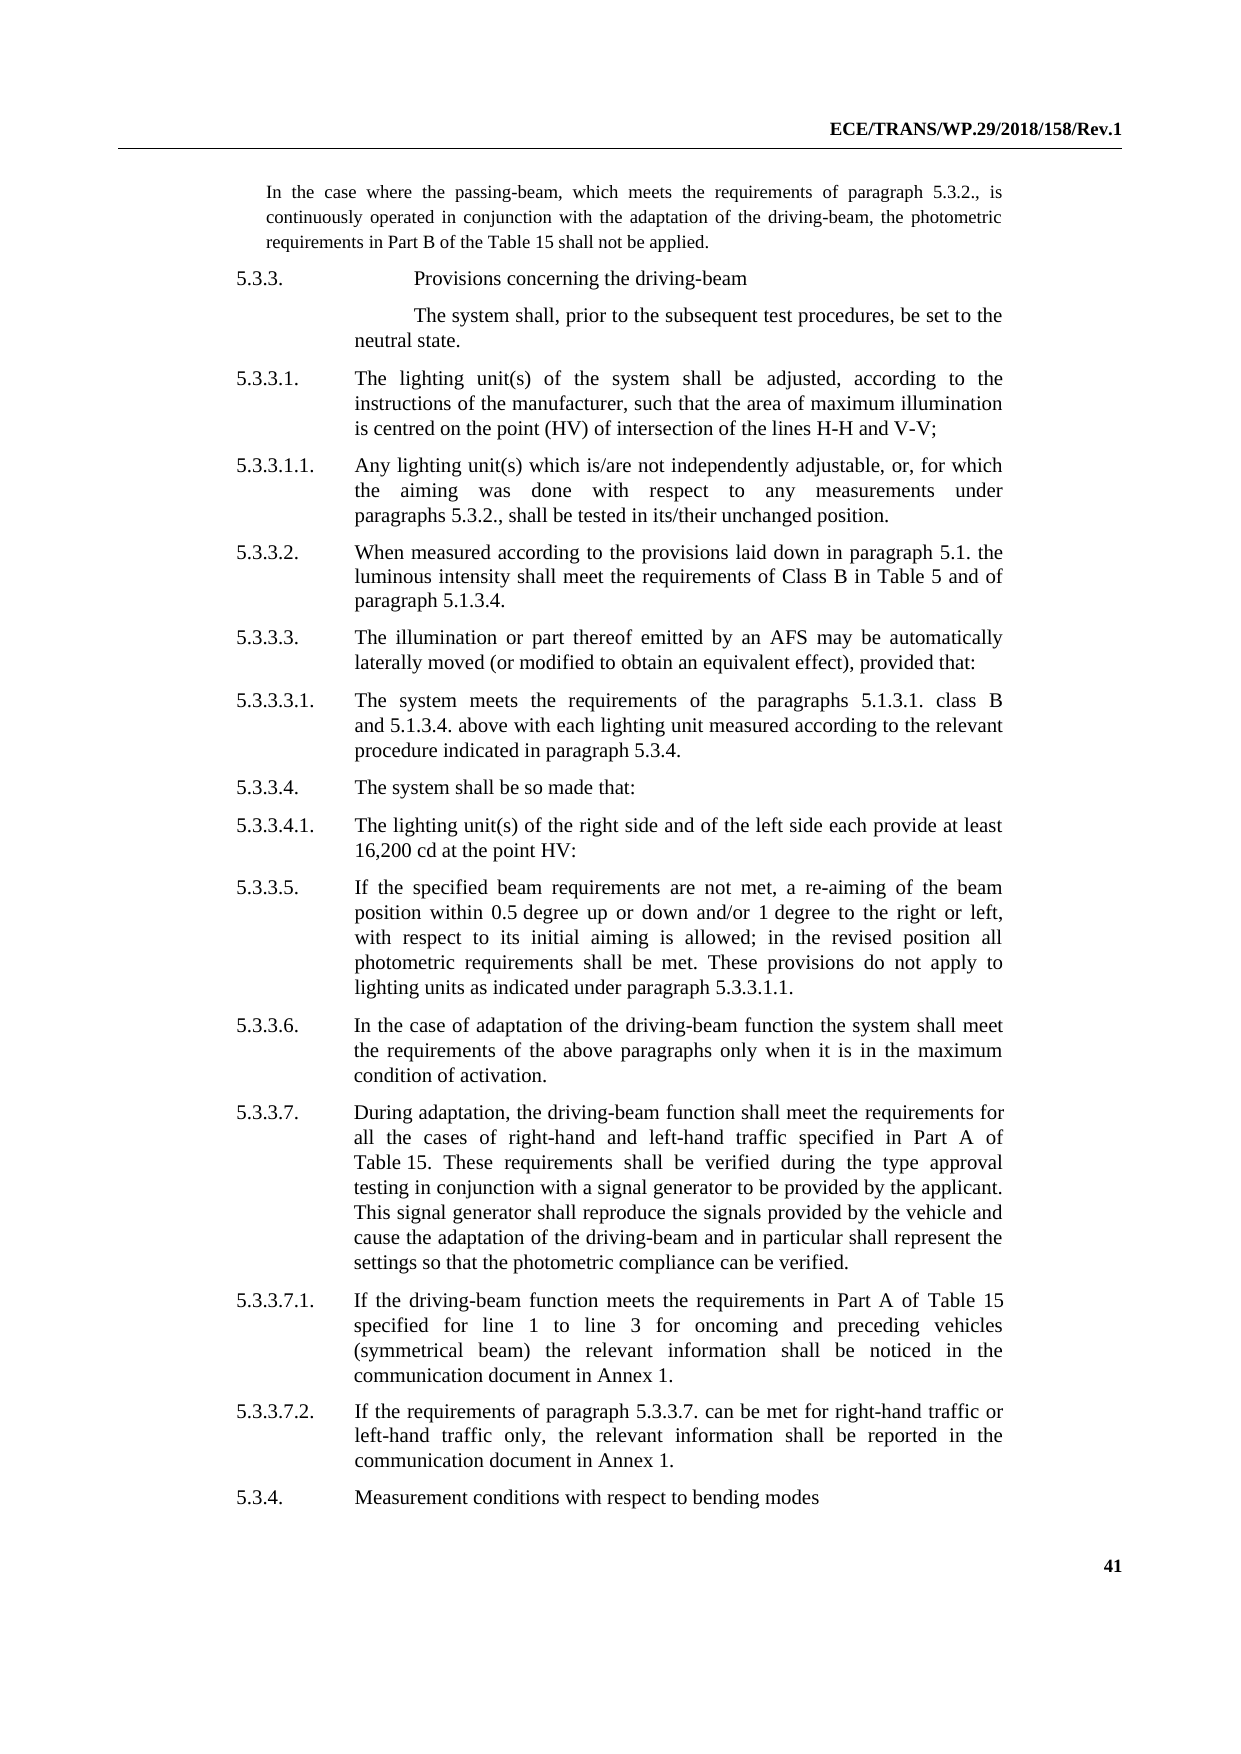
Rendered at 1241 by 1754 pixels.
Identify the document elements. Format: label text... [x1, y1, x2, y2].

text 5.3.3.7.2. If the requirements of paragraph 5.3.3.7. can be met for right-hand traffic or left-hand traffic only, the relevant information shall be reported in the communication document in Annex 1. [236, 1399, 1004, 1472]
text 5.3.3.4. The system shall be so made that: [236, 774, 1004, 799]
text 5.3.3. Provisions concerning the driving-beam [236, 265, 1004, 290]
text 5.3.3.5. If the specified beam requirements are not met, a re-aiming of the beam position within 0.5 degree up or down and/or 1 degree to the right or left, with respect to its initial aiming is allowed; in the revised position all photometric requirements shall be met. These provisions do not apply to lighting units as indicated under paragraph 5.3.3.1.1. [236, 874, 1004, 999]
text 5.3.4. Measurement conditions with respect to bending modes [236, 1484, 1004, 1509]
text 5.3.3.3. The illumination or part thereof emitted by an AFS may be automatically laterally moved (or modified to obtain an equivalent effect), provided that: [236, 624, 1004, 674]
text In the case where the passing-beam, which meets the requirements of paragraph 5.3.2., is continuously operated in conjunction with the adaptation of the driving-beam, the photometric requirements in Part B of the Table 15 shall not be applied. [266, 177, 1003, 252]
text 5.3.3.2. When measured according to the provisions laid down in paragraph 5.1. the luminous intensity shall meet the requirements of Class B in Table 5 and of paragraph 5.1.3.4. [236, 540, 1004, 612]
text 5.3.3.3.1. The system meets the requirements of the paragraphs 5.1.3.1. class B and 5.1.3.4. above with each lighting unit measured according to the relevant procedure indicated in paragraph 5.3.4. [236, 687, 1004, 762]
text 5.3.3.7. During adaptation, the driving-beam function shall meet the requirements for all the cases of right-hand and left-hand traffic specified in Part A of Table 15. These requirements shall be verified during the type approval testing in conjunction with a signal generator to be provided by the applicant. This signal generator shall reproduce the signals provided by the vehicle and cause the adaptation of the driving-beam and in particular shall represent the settings so that the photometric compliance can be verified. [236, 1099, 1004, 1274]
text The system shall, prior to the subsequent test procedures, be set to the neutral state. [354, 302, 1004, 352]
text 5.3.3.1.1. Any lighting unit(s) which is/are not independently adjustable, or, for which the aiming was done with respect to any measurements under paragraphs 5.3.2., shall be tested in its/their unchanged position. [236, 452, 1004, 527]
text 5.3.3.6. In the case of adaptation of the driving-beam function the system shall meet the requirements of the above paragraphs only when it is in the maximum condition of activation. [236, 1012, 1004, 1087]
text 5.3.3.7.1. If the driving-beam function meets the requirements in Part A of Table 15 specified for line 1 to line 3 for oncoming and preceding vehicles (symmetrical beam) the relevant information shall be noticed in the communication document in Annex 1. [236, 1287, 1004, 1387]
text 5.3.3.1. The lighting unit(s) of the system shall be adjusted, according to the instructions of the manufacturer, such that the area of maximum illumination is centred on the point (HV) of intersection of the lines H-H and V-V; [236, 365, 1004, 440]
text 5.3.3.4.1. The lighting unit(s) of the right side and of the left side each provide at least 16,200 cd at the point HV: [236, 812, 1004, 862]
